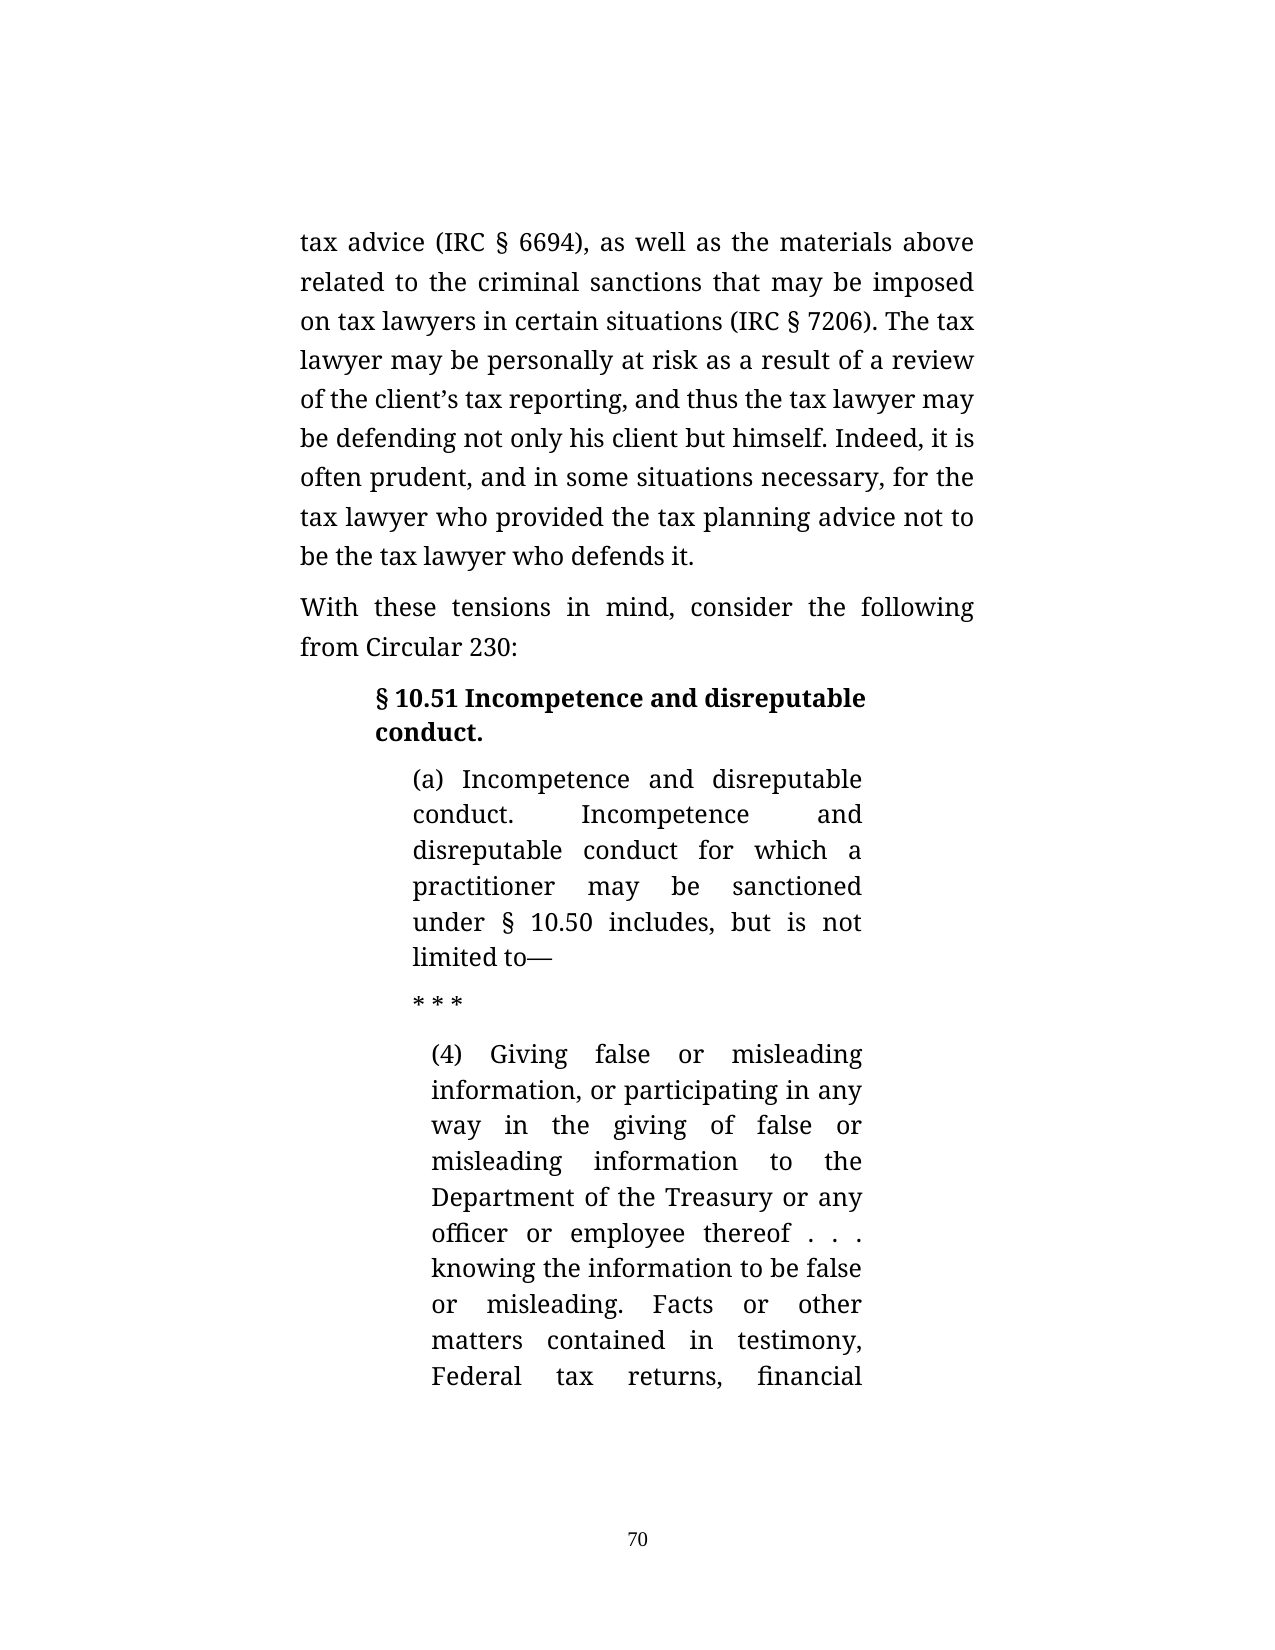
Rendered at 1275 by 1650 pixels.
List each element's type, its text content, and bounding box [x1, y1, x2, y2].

text With these tensions in mind, consider the following from Circular 230: [300, 590, 975, 663]
text (a) Incompetence and disreputable conduct. Incompetence and disreputable conduct for which a practitioner may be sanctioned under § 10.50 includes, but is not limited to— [412, 761, 862, 974]
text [431, 1037, 862, 1392]
subtitle § 10.51 Incompetence and disreputable conduct. [375, 681, 975, 749]
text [300, 225, 975, 572]
text * * * [412, 988, 862, 1022]
